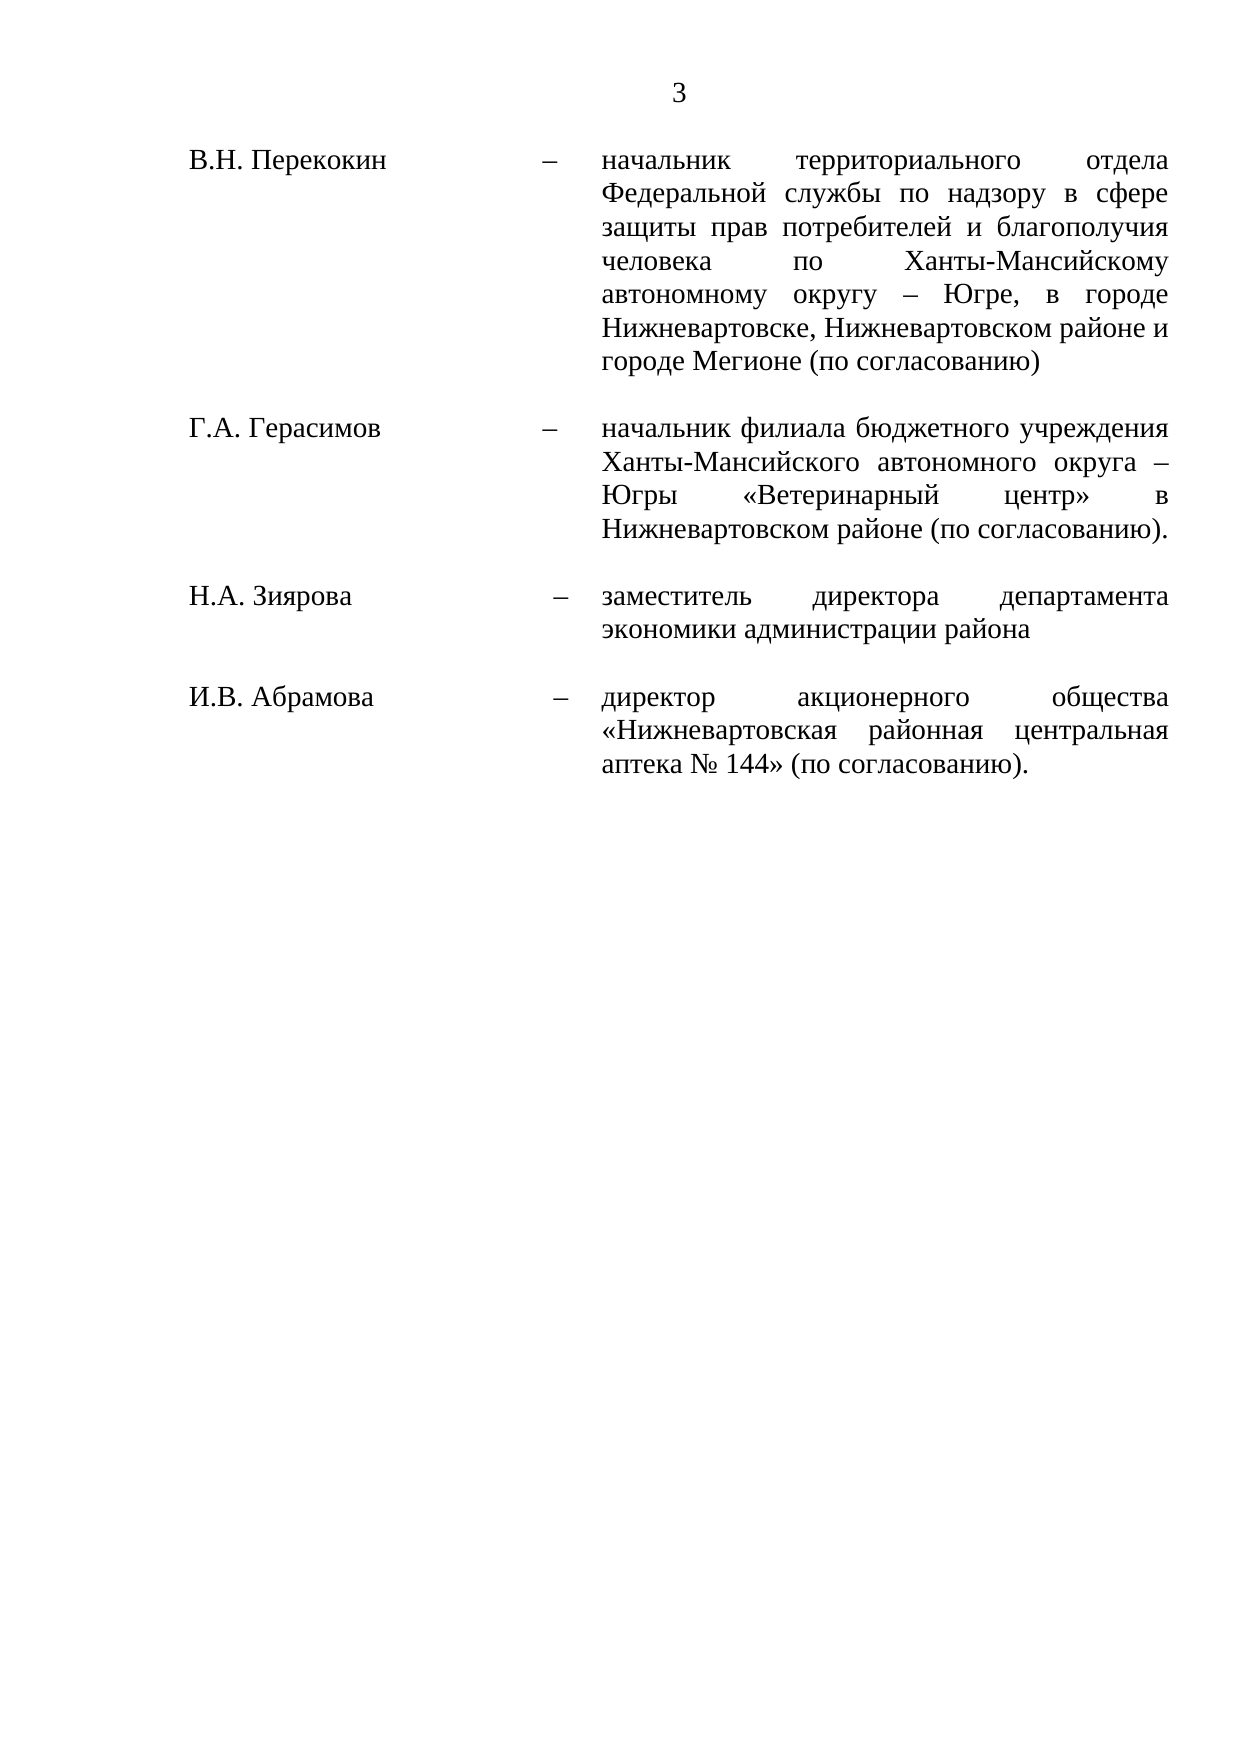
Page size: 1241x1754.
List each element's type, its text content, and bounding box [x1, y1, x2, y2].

table_cell В.Н. Перекокин [177, 142, 531, 410]
table_cell – [531, 679, 590, 779]
table_cell – [531, 410, 590, 578]
table_cell И.В. Абрамова [177, 679, 531, 779]
table_cell заместитель директора департамента экономики администрации района [590, 578, 1180, 679]
table_cell Н.А. Зиярова [177, 578, 531, 679]
table_cell Г.А. Герасимов [177, 410, 531, 578]
table_cell начальник филиала бюджетного учреждения Ханты-Мансийского автономного округа – Югры «Ветеринарный центр» в Нижневартовском районе (по согласованию). [590, 410, 1180, 578]
table_cell начальник территориального отдела Федеральной службы по надзору в сфере защиты прав потребителей и благополучия человека по Ханты-Мансийскому автономному округу – Югре, в городе Нижневартовске, Нижневартовском районе и городе Мегионе (по согласованию) [590, 142, 1180, 410]
table_cell – [531, 578, 590, 679]
table_cell директор акционерного общества «Нижневартовская районная центральная аптека № 144» (по согласованию). [590, 679, 1180, 779]
table_cell – [531, 142, 590, 410]
